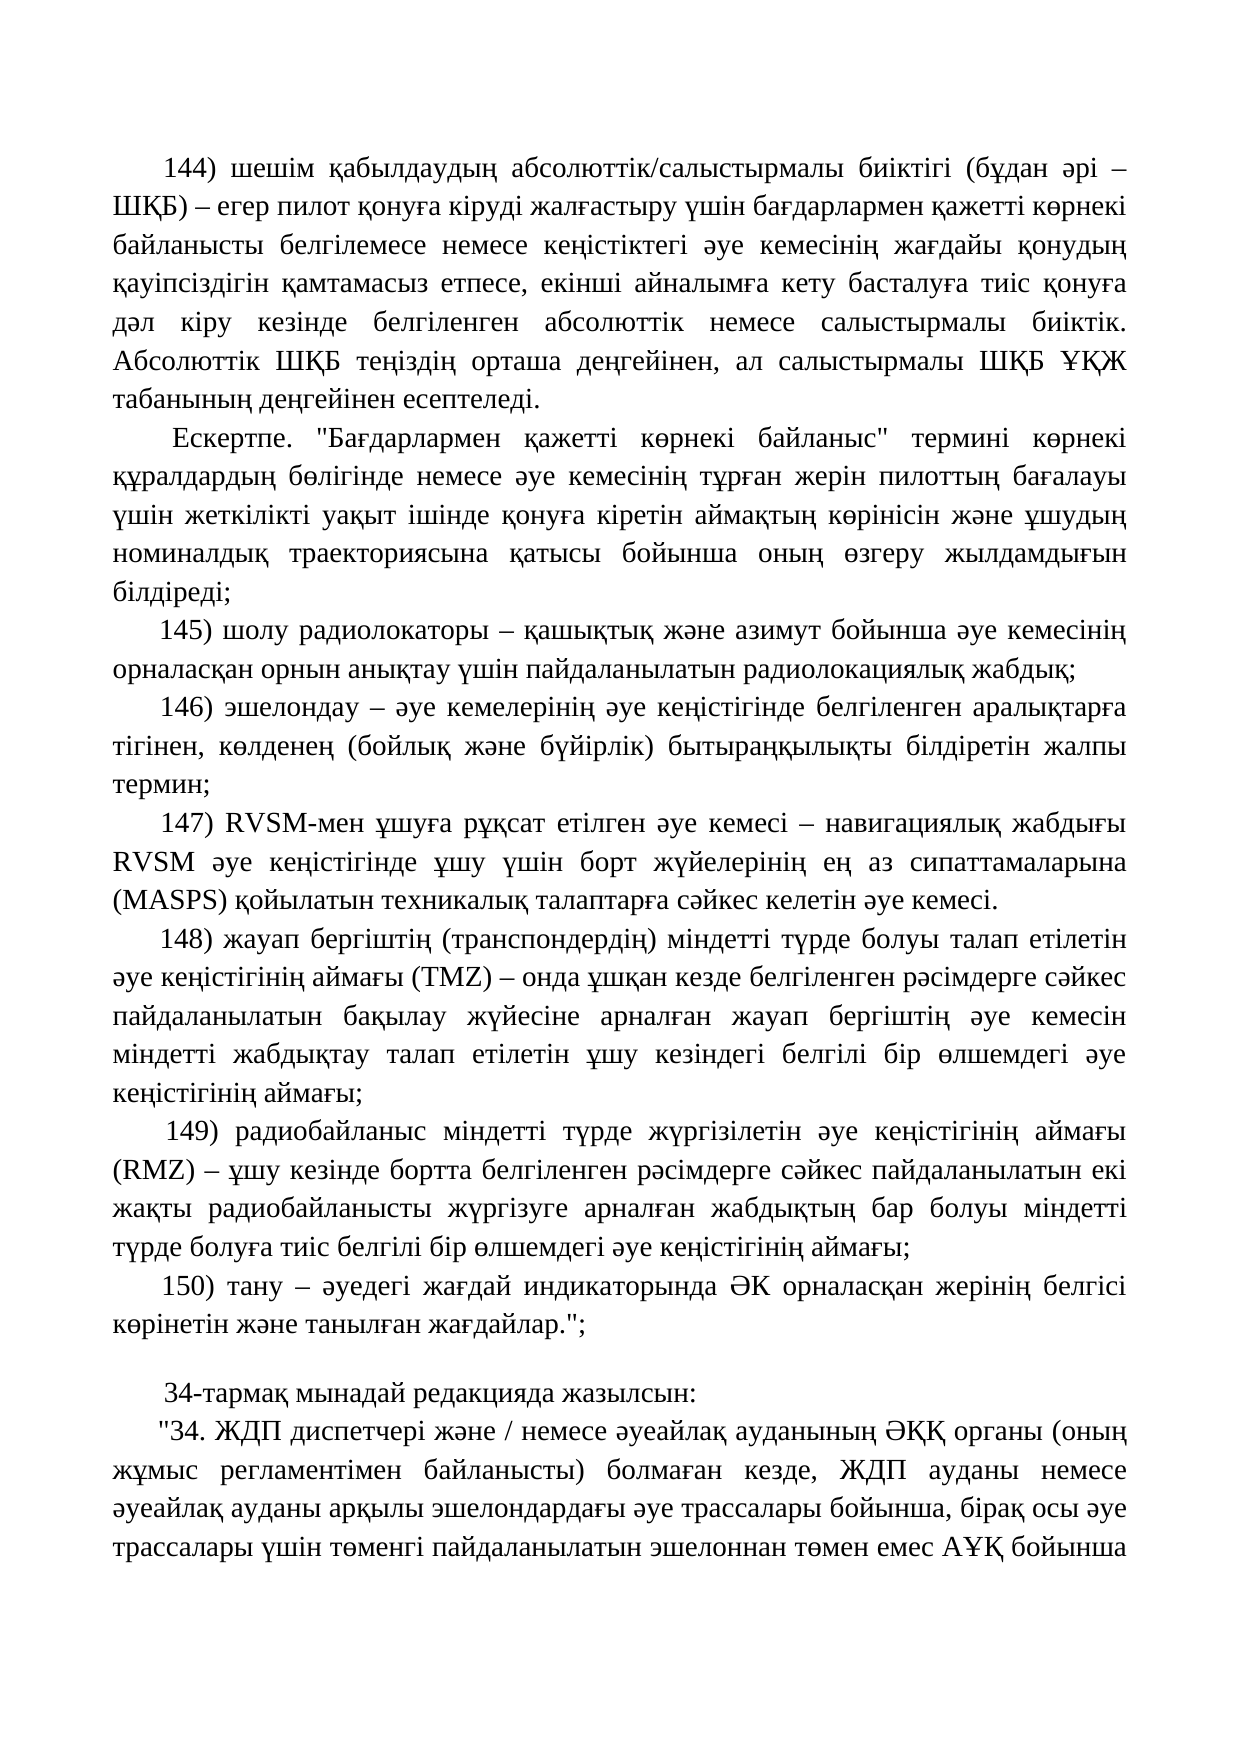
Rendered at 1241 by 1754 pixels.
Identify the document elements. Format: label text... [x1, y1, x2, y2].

text 149) радиобайланыс міндетті түрде жүргізілетін әуе кеңістігінің аймағы (RMZ) – ұшу кезінде бортта белгіленген рәсімдерге сәйкес пайдаланылатын екі жақты радиобайланысты жүргізуге арналған жабдықтың бар болуы міндетті түрде болуға тиіс белгілі бір өлшемдегі әуе кеңістігінің аймағы; [112, 1113, 1128, 1263]
text 148) жауап бергіштің (транспондердің) міндетті түрде болуы талап етілетін әуе кеңістігінің аймағы (TMZ) – онда ұшқан кезде белгіленген рәсімдерге сәйкес пайдаланылатын бақылау жүйесіне арналған жауап бергіштің әуе кемесін міндетті жабдықтау талап етілетін ұшу кезіндегі белгілі бір өлшемдегі әуе кеңістігінің аймағы; [112, 921, 1128, 1108]
text 150) тану – әуедегі жағдай индикаторында ӘК орналасқан жерінің белгісі көрінетін және танылған жағдайлар."; [112, 1268, 1128, 1340]
text Ескертпе. "Бағдарлармен қажетті көрнекі байланыс" термині көрнекі құралдардың бөлігінде немесе әуе кемесінің тұрған жерін пилоттың бағалауы үшін жеткілікті уақыт ішінде қонуға кіретін аймақтың көрінісін және ұшудың номиналдық траекториясына қатысы бойынша оның өзгеру жылдамдығын білдіреді; [112, 420, 1128, 607]
text 145) шолу радиолокаторы – қашықтық және азимут бойынша әуе кемесінің орналасқан орнын анықтау үшін пайдаланылатын радиолокациялық жабдық; [112, 612, 1128, 684]
text 146) эшелондау – әуе кемелерінің әуе кеңістігінде белгіленген аралықтарға тігінен, көлденең (бойлық және бүйірлік) бытыраңқылықты білдіретін жалпы термин; [112, 689, 1128, 800]
text 34-тармақ мынадай редакцияда жазылсын: [112, 1375, 1128, 1408]
text 147) RVSM-мен ұшуға рұқсат етілген әуе кемесі – навигациялық жабдығы RVSM әуе кеңістігінде ұшу үшін борт жүйелерінің ең аз сипаттамаларына (MASPS) қойылатын техникалық талаптарға сәйкес келетін әуе кемесі. [112, 805, 1128, 916]
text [112, 1413, 1128, 1563]
text 144) шешім қабылдаудың абсолюттік/салыстырмалы биіктігі (бұдан әрі – ШҚБ) – егер пилот қонуға кіруді жалғастыру үшін бағдарлармен қажетті көрнекі байланысты белгілемесе немесе кеңістіктегі әуе кемесінің жағдайы қонудың қауіпсіздігін қамтамасыз етпесе, екінші айналымға кету басталуға тиіс қонуға дәл кіру кезінде белгіленген абсолюттік немесе салыстырмалы биіктік. Абсолюттік ШҚБ теңіздің орташа деңгейінен, ал салыстырмалы ШҚБ ҰҚЖ табанының деңгейінен есептеледі. [112, 150, 1128, 415]
